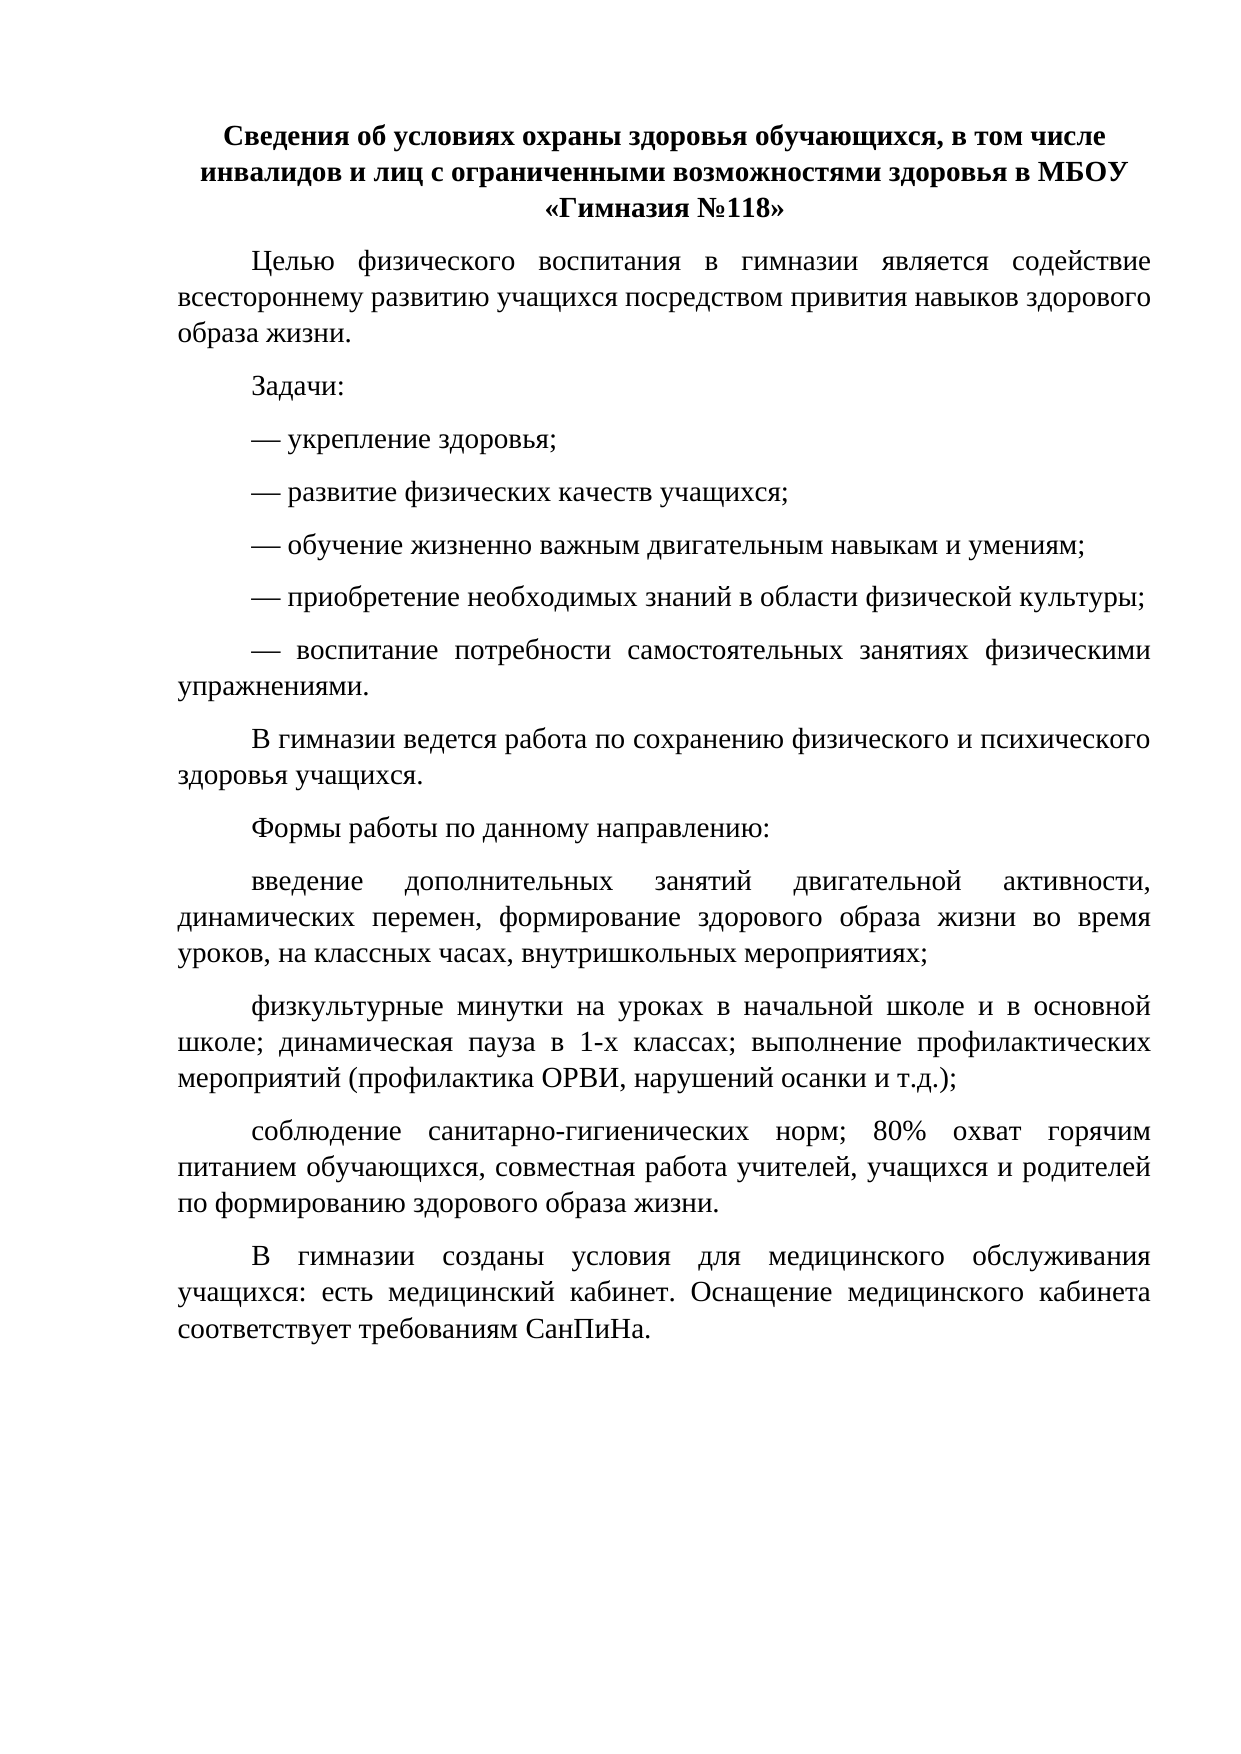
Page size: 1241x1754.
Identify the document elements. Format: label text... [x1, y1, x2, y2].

text Формы работы по данному направлению: [177, 810, 1152, 844]
text — развитие физических качеств учащихся; [177, 474, 1152, 507]
text введение дополнительных занятий двигательной активности, динамических перемен, формирование здорового образа жизни во время уроков, на классных часах, внутришкольных мероприятиях; [177, 863, 1152, 969]
text В гимназии ведется работа по сохранению физического и психического здоровья учащихся. [177, 721, 1152, 791]
text физкультурные минутки на уроках в начальной школе и в основной школе; динамическая пауза в 1-х классах; выполнение профилактических мероприятий (профилактика ОРВИ, нарушений осанки и т.д.); [177, 988, 1152, 1094]
text Задачи: [177, 368, 1152, 402]
text В гимназии созданы условия для медицинского обслуживания учащихся: есть медицинский кабинет. Оснащение медицинского кабинета соответствует требованиям СанПиНа. [177, 1238, 1152, 1344]
text соблюдение санитарно-гигиенических норм; 80% охват горячим питанием обучающихся, совместная работа учителей, учащихся и родителей по формированию здорового образа жизни. [177, 1113, 1152, 1219]
text — воспитание потребности самостоятельных занятиях физическими упражнениями. [177, 632, 1152, 702]
text — обучение жизненно важным двигательным навыкам и умениям; [177, 527, 1152, 560]
text Целью физического воспитания в гимназии является содействие всестороннему развитию учащихся посредством привития навыков здорового образа жизни. [177, 243, 1152, 349]
text — приобретение необходимых знаний в области физической культуры; [177, 579, 1152, 613]
text Сведения об условиях охраны здоровья обучающихся, в том числе инвалидов и лиц с ограниченными возможностями здоровья в МБОУ «Гимназия №118» [177, 118, 1152, 224]
text — укрепление здоровья; [177, 421, 1152, 455]
